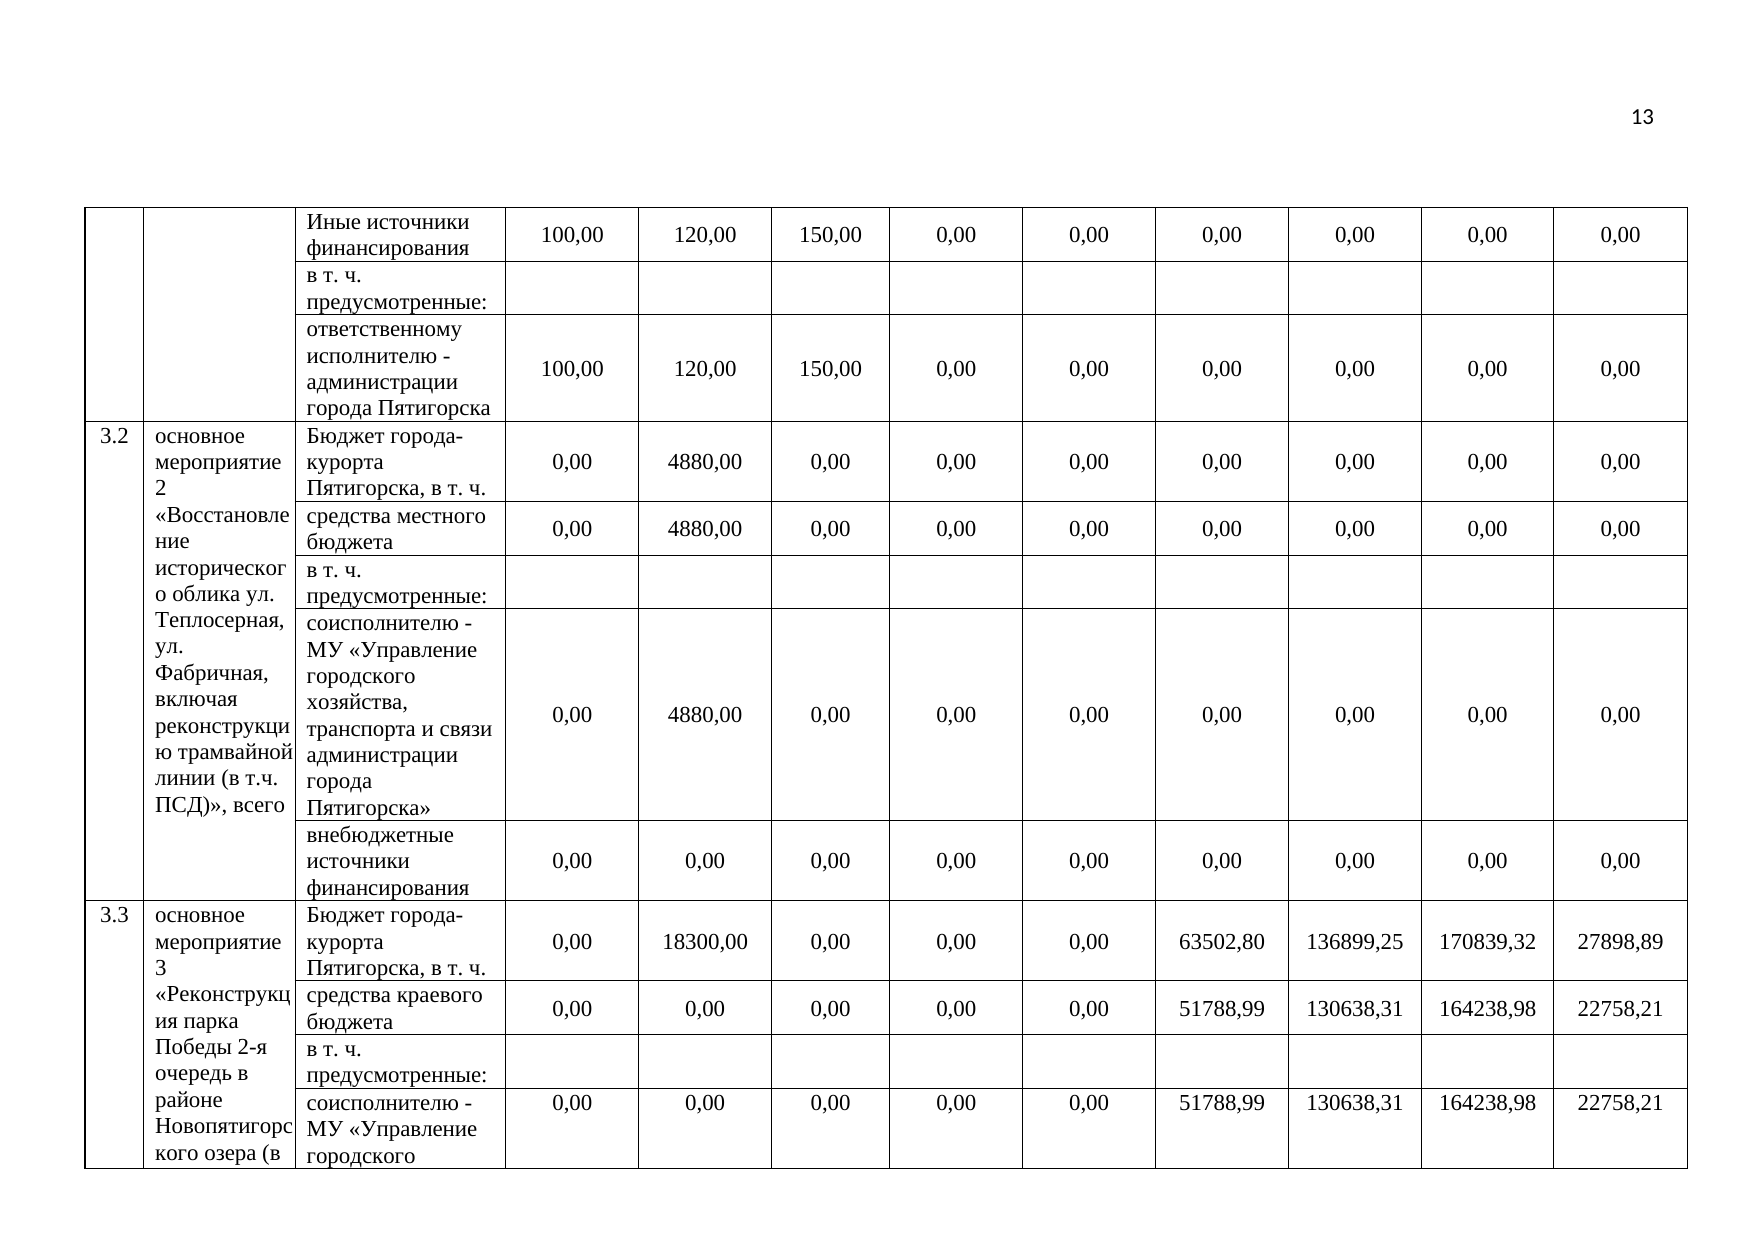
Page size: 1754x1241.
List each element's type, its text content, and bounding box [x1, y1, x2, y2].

table_cell 0,00 [890, 422, 1022, 501]
table_cell 0,00 [506, 821, 638, 900]
table_cell 0,00 [1023, 1089, 1155, 1168]
table_cell [506, 262, 638, 314]
table_cell [1156, 1035, 1288, 1088]
table_cell 0,00 [1554, 821, 1687, 900]
table_cell 0,00 [1289, 609, 1421, 820]
table_cell 0,00 [890, 609, 1022, 820]
table_cell [639, 262, 771, 314]
table_cell 0,00 [1422, 821, 1553, 900]
table_cell 0,00 [890, 208, 1022, 261]
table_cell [296, 1089, 505, 1168]
table_cell 18300,00 [639, 901, 771, 980]
table_cell средства краевого бюджета [296, 981, 505, 1034]
table_cell [1156, 556, 1288, 608]
table_cell 0,00 [772, 1089, 889, 1168]
table_cell 0,00 [1422, 315, 1553, 421]
table_cell Бюджет города-курорта Пятигорска, в т. ч. [296, 901, 505, 980]
table_cell 100,00 [506, 315, 638, 421]
table_cell 0,00 [890, 502, 1022, 554]
table_cell 3.2 [86, 422, 143, 900]
table_cell 0,00 [1289, 821, 1421, 900]
table_cell соисполнителю - МУ «Управление городского хозяйства, транспорта и связи администрации города Пятигорска» [296, 609, 505, 820]
table_cell 27898,89 [1554, 901, 1687, 980]
table_cell 100,00 [506, 208, 638, 261]
table_cell 0,00 [639, 981, 771, 1034]
table_cell 0,00 [506, 1089, 638, 1168]
table_cell 0,00 [1156, 821, 1288, 900]
table_cell основное мероприятие 3 «Реконструкция парка Победы 2-я очередь в районе Новопятигорского озера (в т.ч. ПСД)», всего [144, 901, 295, 1168]
table_cell [1023, 1035, 1155, 1088]
table_cell [772, 1035, 889, 1088]
table_cell 0,00 [1023, 901, 1155, 980]
table_cell 0,00 [890, 315, 1022, 421]
table_cell 0,00 [772, 422, 889, 501]
table_cell [772, 262, 889, 314]
table_cell 0,00 [772, 901, 889, 980]
table_cell 0,00 [506, 981, 638, 1034]
table_cell 0,00 [639, 821, 771, 900]
table_cell 0,00 [1422, 208, 1553, 261]
table_cell 170839,32 [1422, 901, 1553, 980]
table_cell 136899,25 [1289, 901, 1421, 980]
table_cell 164238,98 [1422, 981, 1553, 1034]
table_cell внебюджетные источники финансирования [296, 821, 505, 900]
table_cell 0,00 [1422, 502, 1553, 554]
table_cell 0,00 [506, 422, 638, 501]
table_cell 0,00 [772, 981, 889, 1034]
table_cell 0,00 [1023, 981, 1155, 1034]
table_cell 0,00 [1554, 208, 1687, 261]
table_cell [1156, 262, 1288, 314]
table_cell [1023, 556, 1155, 608]
table_cell 120,00 [639, 315, 771, 421]
table_cell 150,00 [772, 208, 889, 261]
table_cell 0,00 [890, 981, 1022, 1034]
table_cell 51788,99 [1156, 1089, 1288, 1168]
table_cell 0,00 [1156, 315, 1288, 421]
table_cell 150,00 [772, 315, 889, 421]
table_cell [639, 556, 771, 608]
table_cell ответственному исполнителю - администрации города Пятигорска [296, 315, 505, 421]
table_cell 0,00 [890, 901, 1022, 980]
table_cell 0,00 [1289, 315, 1421, 421]
table_cell Бюджет города-курорта Пятигорска, в т. ч. [296, 422, 505, 501]
table_cell 0,00 [1422, 609, 1553, 820]
table_cell 0,00 [772, 821, 889, 900]
table_cell 0,00 [1554, 609, 1687, 820]
table_cell 130638,31 [1289, 981, 1421, 1034]
table_cell 0,00 [1156, 502, 1288, 554]
table_cell основное мероприятие 2 «Восстановление исторического облика ул. Теплосерная, ул. Фабричная, включая реконструкцию трамвайной линии (в т.ч. ПСД)», всего [144, 422, 295, 900]
table_cell 0,00 [506, 502, 638, 554]
table_cell 0,00 [1023, 422, 1155, 501]
table_cell [1422, 556, 1553, 608]
table_cell [506, 556, 638, 608]
table_cell 0,00 [1023, 609, 1155, 820]
table_cell средства местного бюджета [296, 502, 505, 554]
table_cell 0,00 [1289, 502, 1421, 554]
table_cell 4880,00 [639, 609, 771, 820]
table_cell 0,00 [1156, 208, 1288, 261]
table_cell 0,00 [772, 609, 889, 820]
table_cell в т. ч. предусмотренные: [296, 1035, 505, 1088]
table_cell [890, 262, 1022, 314]
table_cell [890, 556, 1022, 608]
table_cell 0,00 [890, 1089, 1022, 1168]
table_cell 0,00 [1289, 208, 1421, 261]
table_cell [1554, 1035, 1687, 1088]
table_cell [1023, 262, 1155, 314]
table_cell 0,00 [639, 1089, 771, 1168]
table_cell 0,00 [1023, 502, 1155, 554]
table_cell в т. ч. предусмотренные: [296, 262, 505, 314]
table_cell Иные источники финансирования [296, 208, 505, 261]
table_cell 130638,31 [1289, 1089, 1421, 1168]
table_cell [639, 1035, 771, 1088]
table_cell 0,00 [506, 609, 638, 820]
table_cell 63502,80 [1156, 901, 1288, 980]
table_cell 0,00 [1289, 422, 1421, 501]
table_cell 0,00 [1422, 422, 1553, 501]
table_cell 4880,00 [639, 422, 771, 501]
table_cell 0,00 [772, 502, 889, 554]
table_cell 22758,21 [1554, 981, 1687, 1034]
table_cell 4880,00 [639, 502, 771, 554]
table_cell [1422, 262, 1553, 314]
table_cell 164238,98 [1422, 1089, 1553, 1168]
table_cell [506, 1035, 638, 1088]
table_cell [1554, 262, 1687, 314]
table_cell 0,00 [1554, 315, 1687, 421]
table_cell 3.3 [86, 901, 143, 1168]
table_cell 0,00 [1554, 422, 1687, 501]
table_cell 0,00 [1156, 609, 1288, 820]
table_cell 120,00 [639, 208, 771, 261]
table_cell 0,00 [506, 901, 638, 980]
table_cell 0,00 [1023, 821, 1155, 900]
table_cell [1289, 556, 1421, 608]
table_cell [1289, 1035, 1421, 1088]
table_cell [1289, 262, 1421, 314]
table_cell 22758,21 [1554, 1089, 1687, 1168]
table_cell в т. ч. предусмотренные: [296, 556, 505, 608]
table_cell [890, 1035, 1022, 1088]
table_cell 0,00 [1023, 315, 1155, 421]
table_cell 0,00 [1156, 422, 1288, 501]
table_cell 0,00 [890, 821, 1022, 900]
table_cell [1422, 1035, 1553, 1088]
table_cell 0,00 [1554, 502, 1687, 554]
table_cell [772, 556, 889, 608]
table_cell 0,00 [1023, 208, 1155, 261]
table_cell 51788,99 [1156, 981, 1288, 1034]
table_cell [1554, 556, 1687, 608]
